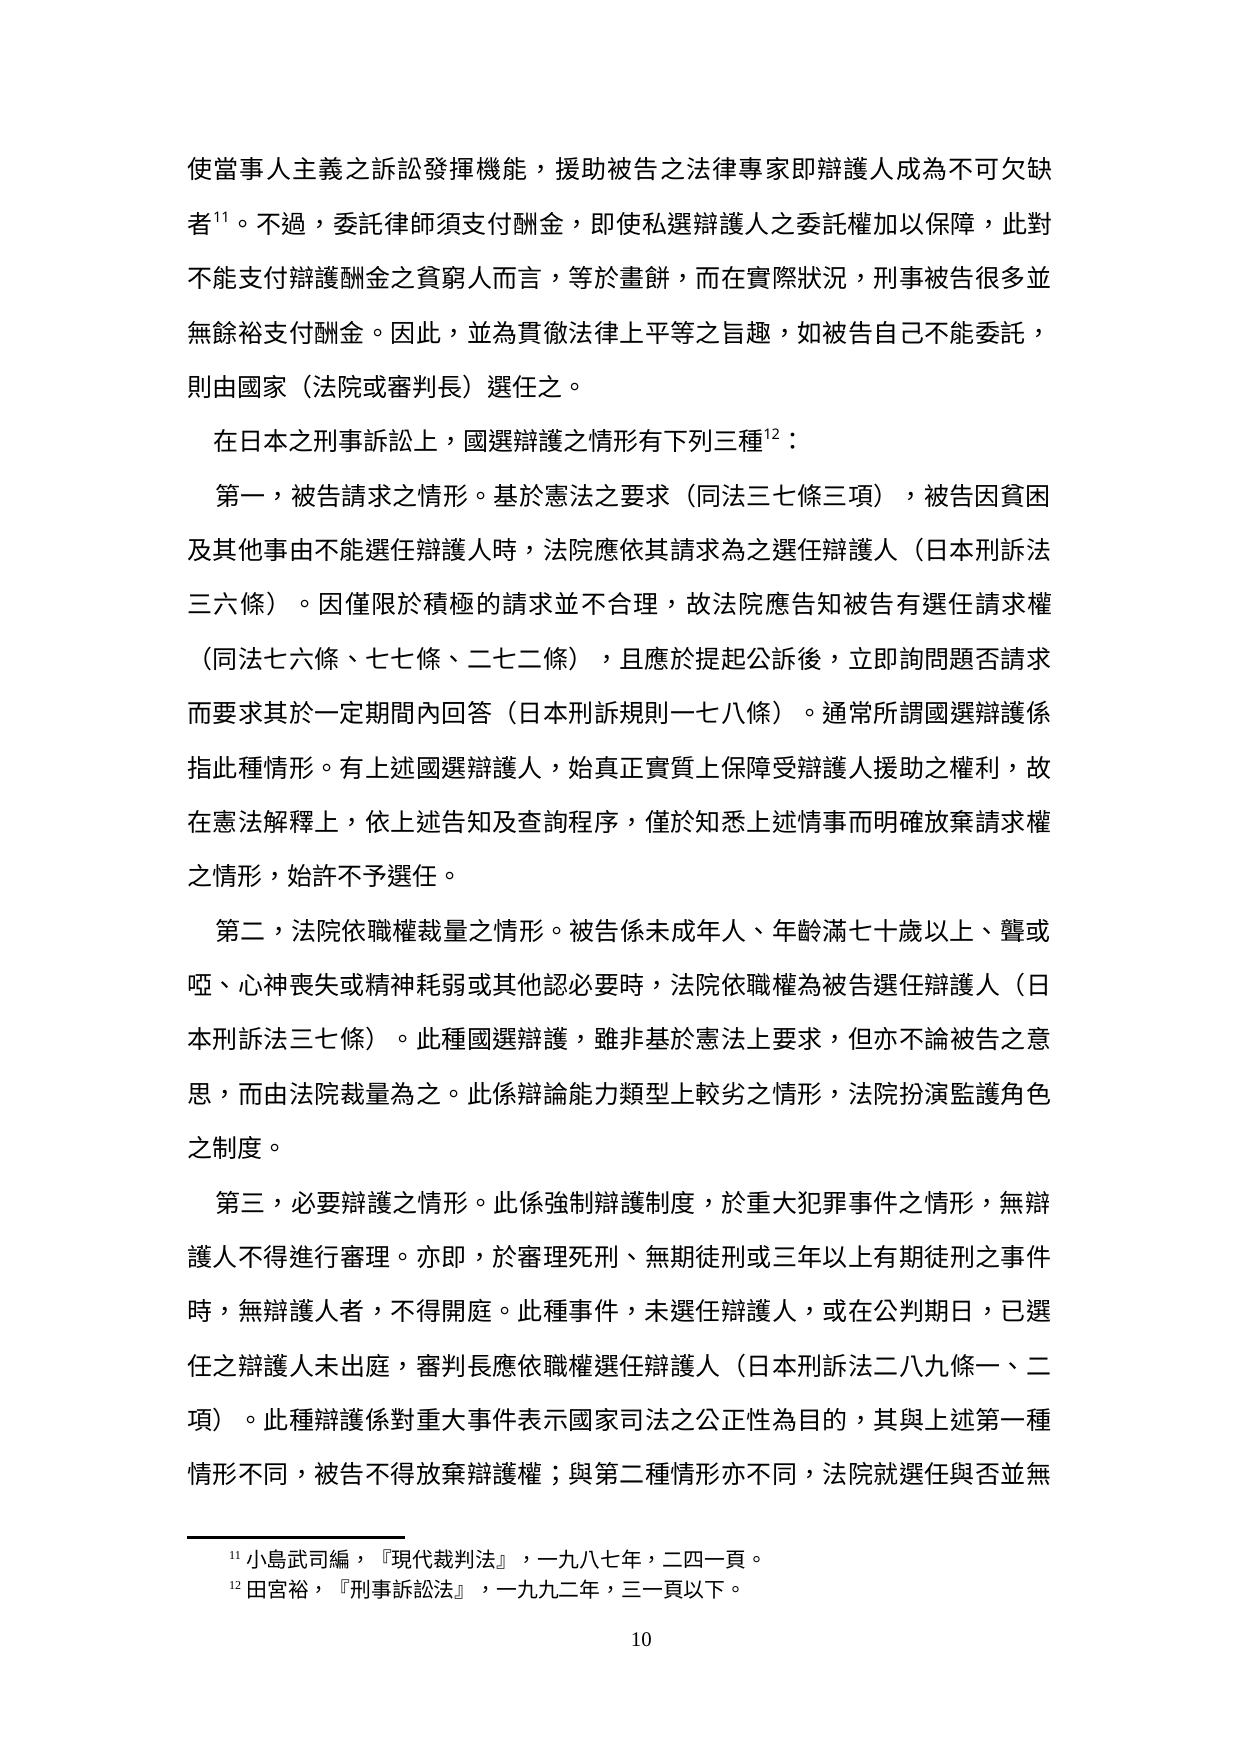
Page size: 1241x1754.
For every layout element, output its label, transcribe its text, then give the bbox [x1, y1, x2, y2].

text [187, 150, 1053, 404]
text 第一，被告請求之情形。基於憲法之要求（同法三七條三項），被告因貧困及其他事由不能選任辯護人時，法院應依其請求為之選任辯護人（日本刑訴法三六條）。因僅限於積極的請求並不合理，故法院應告知被告有選任請求權（同法七六條、七七條、二七二條），且應於提起公訴後，立即詢問題否請求，而要求其於一定期間內回答（日本刑訴規則一七八條）。通常所謂國選辯護係指此種情形。有上述國選辯護人，始真正實質上保障受辯護人援助之權利，故在憲法解釋上，依上述告知及查詢程序，僅於知悉上述情事而明確放棄請求權之情形，始許不予選任。 [187, 476, 1053, 893]
text 第二，法院依職權裁量之情形。被告係未成年人、年齡滿七十歲以上、聾或啞、心神喪失或精神耗弱或其他認必要時，法院依職權為被告選任辯護人（日本刑訴法三七條）。此種國選辯護，雖非基於憲法上要求，但亦不論被告之意思，而由法院裁量為之。此係辯論能力類型上較劣之情形，法院扮演監護角色之制度。 [187, 911, 1053, 1165]
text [187, 1183, 1053, 1491]
text 在日本之刑事訴訟上，國選辯護之情形有下列三種： [187, 422, 1053, 458]
